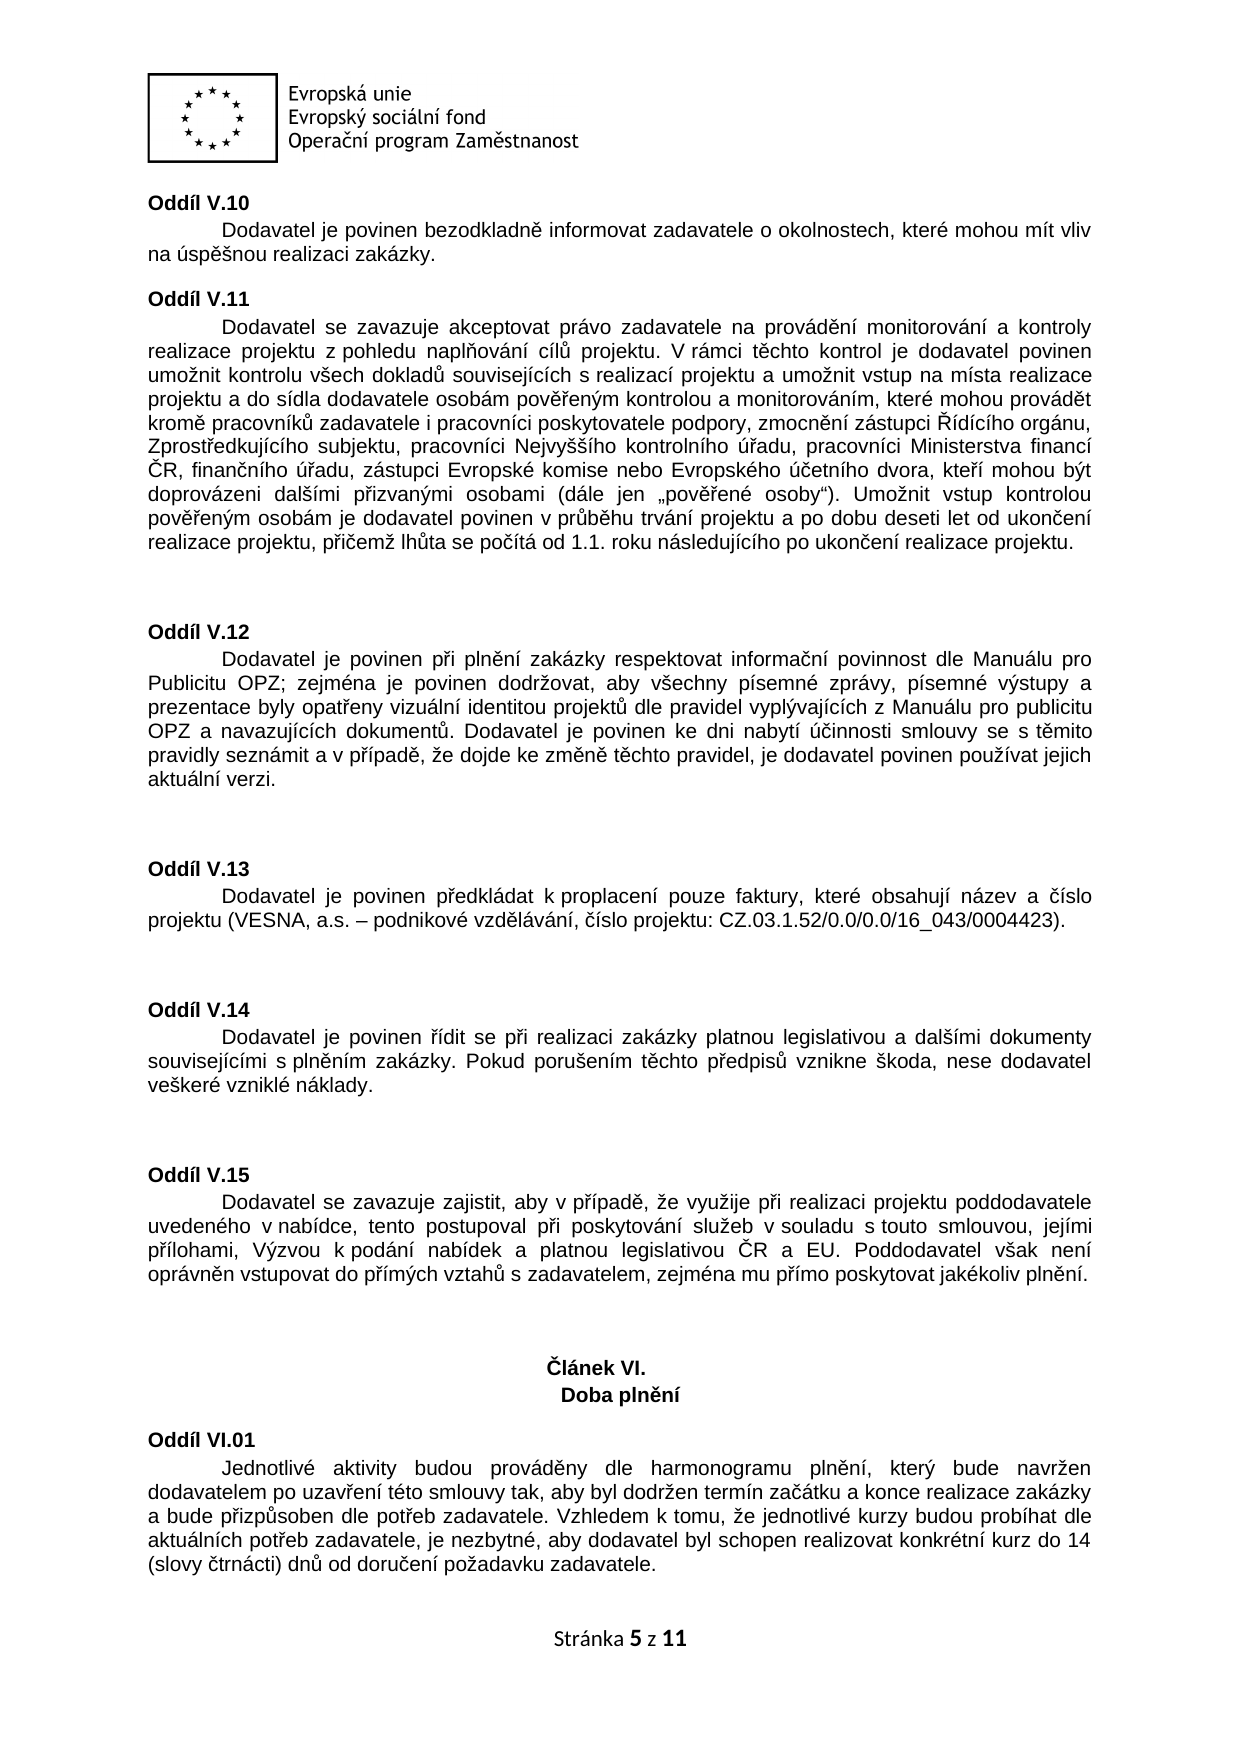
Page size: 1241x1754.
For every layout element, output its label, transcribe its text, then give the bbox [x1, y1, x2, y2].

text Dodavatel je povinen bezodkladně informovat zadavatele o okolnostech, které mohou mít vliv na úspěšnou realizaci zakázky. [148, 218, 1093, 266]
text Jednotlivé aktivity budou prováděny dle harmonogramu plnění, který bude navržen dodavatelem po uzavření této smlouvy tak, aby byl dodržen termín začátku a konce realizace zakázky a bude přizpůsoben dle potřeb zadavatele. Vzhledem k tomu, že jednotlivé kurzy budou probíhat dle aktuálních potřeb zadavatele, je nezbytné, aby dodavatel byl schopen realizovat konkrétní kurz do 14 (slovy čtrnácti) dnů od doručení požadavku zadavatele. [148, 1456, 1093, 1575]
text Dodavatel je povinen řídit se při realizaci zakázky platnou legislativou a dalšími dokumenty souvisejícími s plněním zakázky. Pokud porušením těchto předpisů vznikne škoda, nese dodavatel veškeré vzniklé náklady. [148, 1025, 1093, 1097]
text Dodavatel je povinen při plnění zakázky respektovat informační povinnost dle Manuálu pro Publicitu OPZ; zejména je povinen dodržovat, aby všechny písemné zprávy, písemné výstupy a prezentace byly opatřeny vizuální identitou projektů dle pravidel vyplývajících z Manuálu pro publicitu OPZ a navazujících dokumentů. Dodavatel je povinen ke dni nabytí účinnosti smlouvy se s těmito pravidly seznámit a v případě, že dojde ke změně těchto pravidel, je dodavatel povinen používat jejich aktuální verzi. [148, 647, 1093, 791]
text Dodavatel se zavazuje zajistit, aby v případě, že využije při realizaci projektu poddodavatele uvedeného v nabídce, tento postupoval při poskytování služeb v souladu s touto smlouvou, jejími přílohami, Výzvou k podání nabídek a platnou legislativou ČR a EU. Poddodavatel však není oprávněn vstupovat do přímých vztahů s zadavatelem, zejména mu přímo poskytovat jakékoliv plnění. [148, 1190, 1093, 1286]
text Dodavatel se zavazuje akceptovat právo zadavatele na provádění monitorování a kontroly realizace projektu z pohledu naplňování cílů projektu. V rámci těchto kontrol je dodavatel povinen umožnit kontrolu všech dokladů souvisejících s realizací projektu a umožnit vstup na místa realizace projektu a do sídla dodavatele osobám pověřeným kontrolou a monitorováním, které mohou provádět kromě pracovníků zadavatele i pracovníci poskytovatele podpory, zmocnění zástupci Řídícího orgánu, Zprostředkujícího subjektu, pracovníci Nejvyššího kontrolního úřadu, pracovníci Ministerstva financí ČR, finančního úřadu, zástupci Evropské komise nebo Evropského účetního dvora, kteří mohou být doprovázeni dalšími přizvanými osobami (dále jen „pověřené osoby“). Umožnit vstup kontrolou pověřeným osobám je dodavatel povinen v průběhu trvání projektu a po dobu deseti let od ukončení realizace projektu, přičemž lhůta se počítá od 1.1. roku následujícího po ukončení realizace projektu. [148, 314, 1093, 554]
text Dodavatel je povinen předkládat k proplacení pouze faktury, které obsahují název a číslo projektu (VESNA, a.s. – podnikové vzdělávání, číslo projektu: CZ.03.1.52/0.0/0.0/16_043/0004423). [148, 884, 1093, 932]
text Doba plnění [148, 1383, 1093, 1407]
picture [147, 73, 579, 163]
